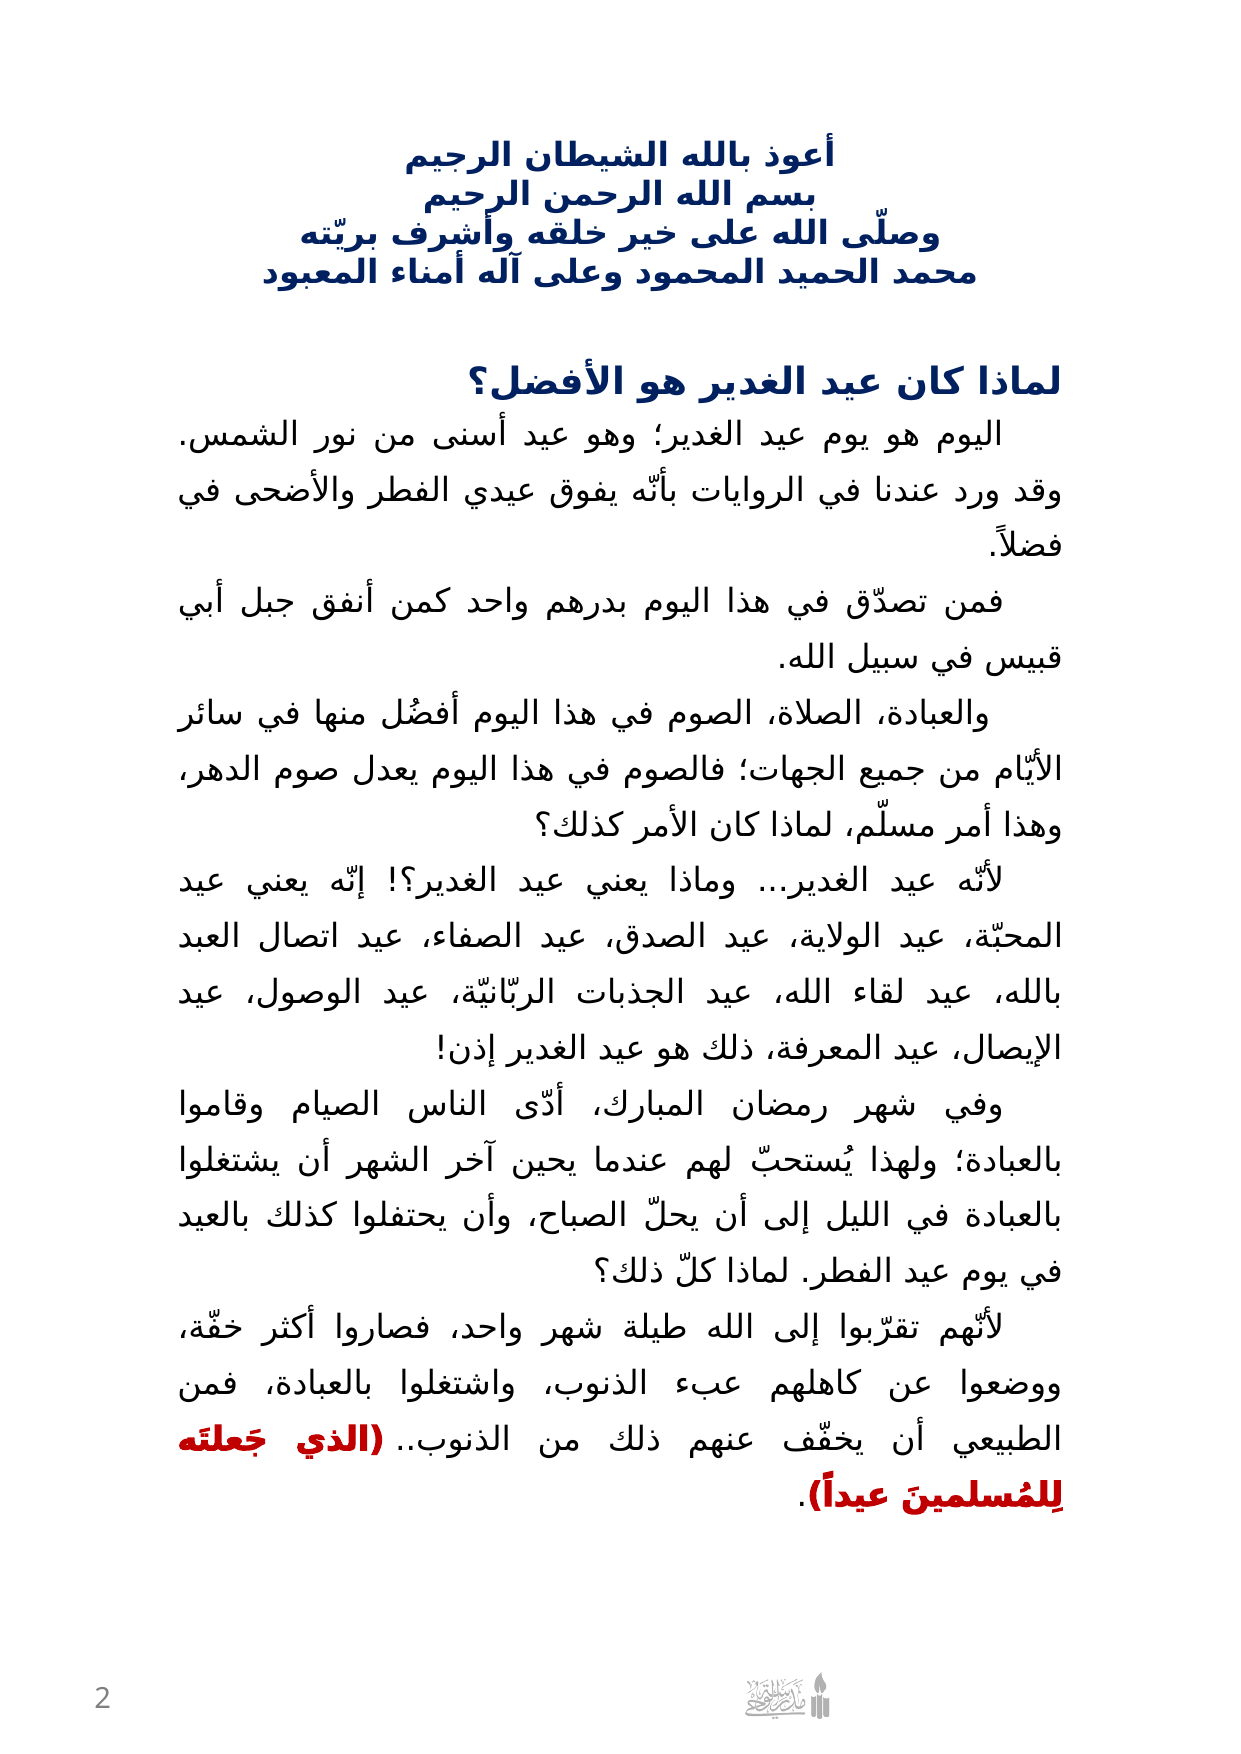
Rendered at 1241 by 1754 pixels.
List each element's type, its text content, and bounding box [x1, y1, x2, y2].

text محمد الحميد المحمود وعلى آله أمناء المعبود [177, 252, 1063, 291]
text والعبادة، الصلاة، الصوم في هذا اليوم أفضُل منها في سائر الأيّام من جميع الجهات؛ فالصوم في هذا اليوم يعدل صوم الدهر، وهذا أمر مسلّم، لماذا كان الأمر كذلك؟ [177, 691, 1063, 858]
title لماذا كان عيد الغدير هو الأفضل؟ [177, 359, 1063, 403]
text لأنّهم تقرّبوا إلى الله طيلة شهر واحد، فصاروا أكثر خفّة، ووضعوا عن كاهلهم عبء الذنوب، واشتغلوا بالعبادة، فمن الطبيعي أن يخفّف عنهم ذلك من الذنوب.. (الذي جَعلتَه لِلمُسلمينَ عيداً). [177, 1305, 1063, 1528]
text أعوذ بالله الشيطان الرجيم [177, 136, 1063, 175]
text وفي شهر رمضان المبارك، أدّى الناس الصيام وقاموا بالعبادة؛ ولهذا يُستحبّ لهم عندما يحين آخر الشهر أن يشتغلوا بالعبادة في الليل إلى أن يحلّ الصباح، وأن يحتفلوا كذلك بالعيد في يوم عيد الفطر. لماذا كلّ ذلك؟ [177, 1082, 1063, 1305]
text لأنّه عيد الغدير... وماذا يعني عيد الغدير؟! إنّه يعني عيد المحبّة، عيد الولاية، عيد الصدق، عيد الصفاء، عيد اتصال العبد بالله، عيد لقاء الله، عيد الجذبات الربّانيّة، عيد الوصول، عيد الإيصال، عيد المعرفة، ذلك هو عيد الغدير إذن! [177, 858, 1063, 1082]
text اليوم هو يوم عيد الغدير؛ وهو عيد أسنى من نور الشمس. وقد ورد عندنا في الروايات بأنّه يفوق عيدي الفطر والأضحى في فضلاً. [177, 412, 1063, 579]
picture [745, 1672, 830, 1719]
text فمن تصدّق في هذا اليوم بدرهم واحد كمن أنفق جبل أبي قبيس في سبيل الله. [177, 579, 1063, 691]
text بسم الله الرحمن الرحيم [177, 175, 1063, 213]
text وصلّى الله على خير خلقه وأشرف بريّته [177, 213, 1063, 252]
